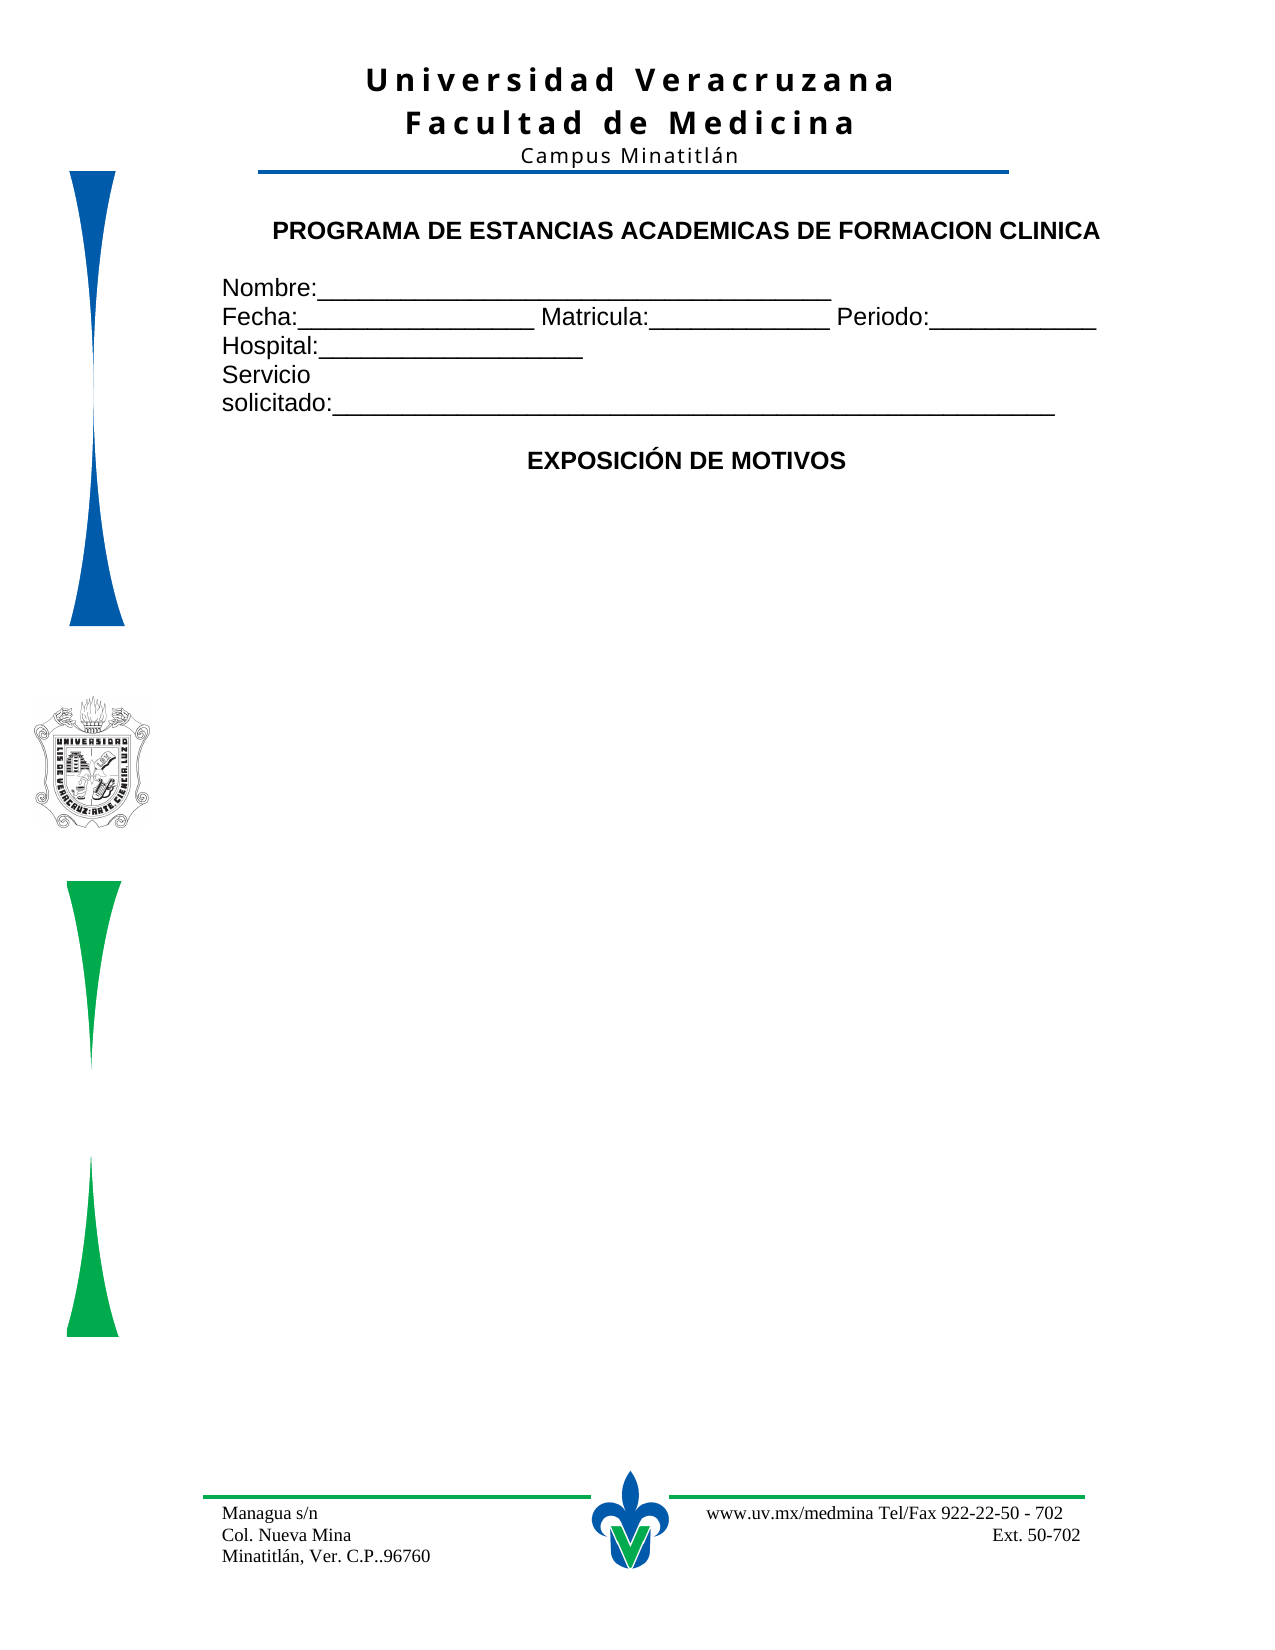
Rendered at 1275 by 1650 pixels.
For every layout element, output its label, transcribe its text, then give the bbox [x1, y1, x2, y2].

text PROGRAMA DE ESTANCIAS ACADEMICAS DE FORMACION CLINICA [222, 216, 1152, 245]
picture [34, 696, 150, 828]
text Nombre:_____________________________________ Fecha:_________________ Matricula:_____________ Periodo:____________ Hospital:___________________ [222, 273, 1152, 360]
text EXPOSICIÓN DE MOTIVOS [222, 446, 1152, 475]
picture [591, 1470, 669, 1569]
text Servicio solicitado:____________________________________________________ [222, 360, 1152, 417]
